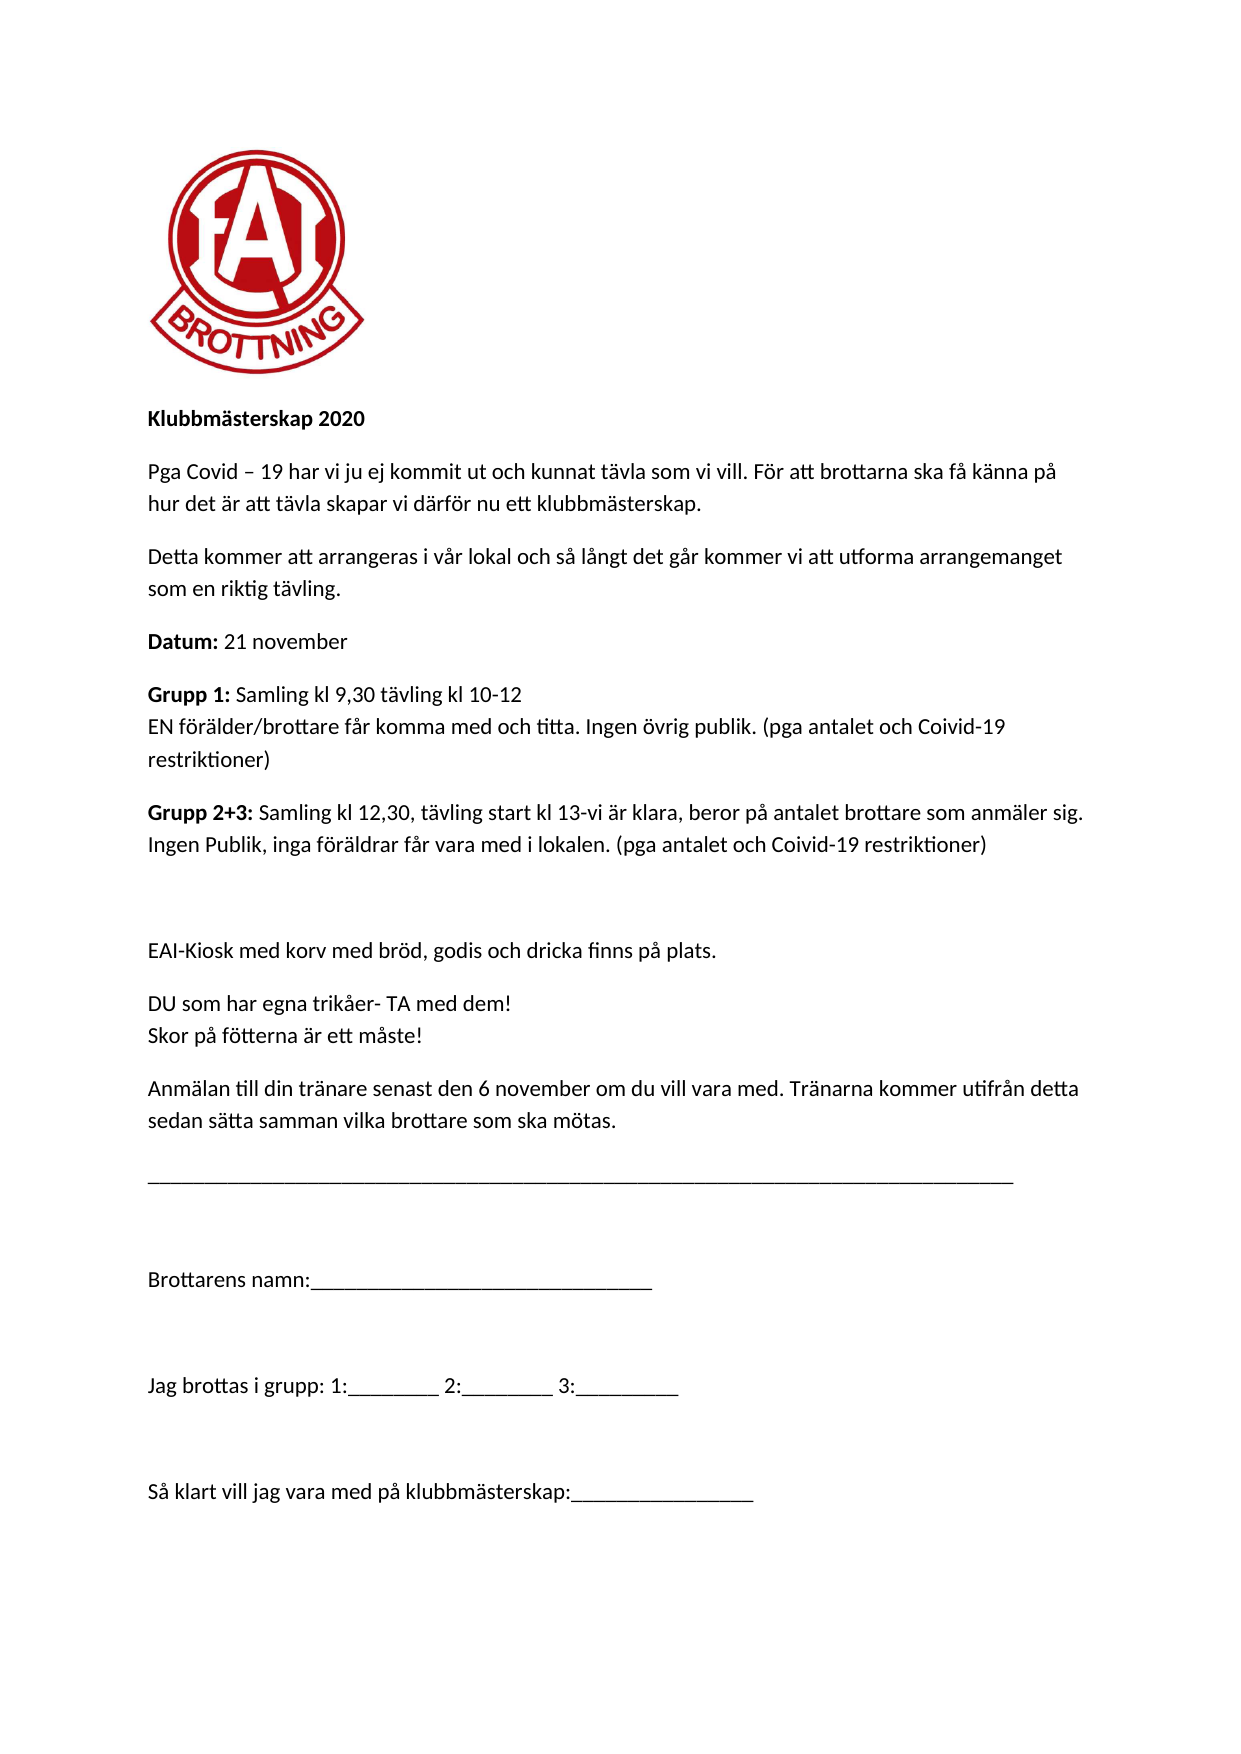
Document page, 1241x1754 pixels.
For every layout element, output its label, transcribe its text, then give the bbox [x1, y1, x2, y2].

text Detta kommer att arrangeras i vår lokal och så långt det går kommer vi att utforma arrangemanget som en riktig tävling. [148, 542, 1093, 602]
picture [147, 147, 368, 379]
text Pga Covid – 19 har vi ju ej kommit ut och kunnat tävla som vi vill. För att brottarna ska få känna på hur det är att tävla skapar vi därför nu ett klubbmästerskap. [148, 457, 1093, 517]
text ____________________________________________________________________________ [148, 1159, 1093, 1187]
text Datum: 21 november [148, 627, 1093, 655]
text Grupp 1: Samling kl 9,30 tävling kl 10-12 EN förälder/brottare får komma med och titta. Ingen övrig publik. (pga antalet och Coivid-19 restriktioner) [148, 680, 1093, 773]
text DU som har egna trikåer- TA med dem! Skor på fötterna är ett måste! [148, 989, 1093, 1049]
text EAI-Kiosk med korv med bröd, godis och dricka finns på plats. [148, 936, 1093, 964]
text Jag brottas i grupp: 1:________ 2:________ 3:_________ [148, 1371, 1093, 1399]
text Klubbmästerskap 2020 [148, 404, 1093, 432]
text Grupp 2+3: Samling kl 12,30, tävling start kl 13-vi är klara, beror på antalet brottare som anmäler sig. Ingen Publik, inga föräldrar får vara med i lokalen. (pga antalet och Coivid-19 restriktioner) [148, 798, 1093, 858]
text Brottarens namn:______________________________ [148, 1265, 1093, 1293]
text Anmälan till din tränare senast den 6 november om du vill vara med. Tränarna kommer utifrån detta sedan sätta samman vilka brottare som ska mötas. [148, 1074, 1093, 1134]
text Så klart vill jag vara med på klubbmästerskap:________________ [148, 1477, 1093, 1506]
